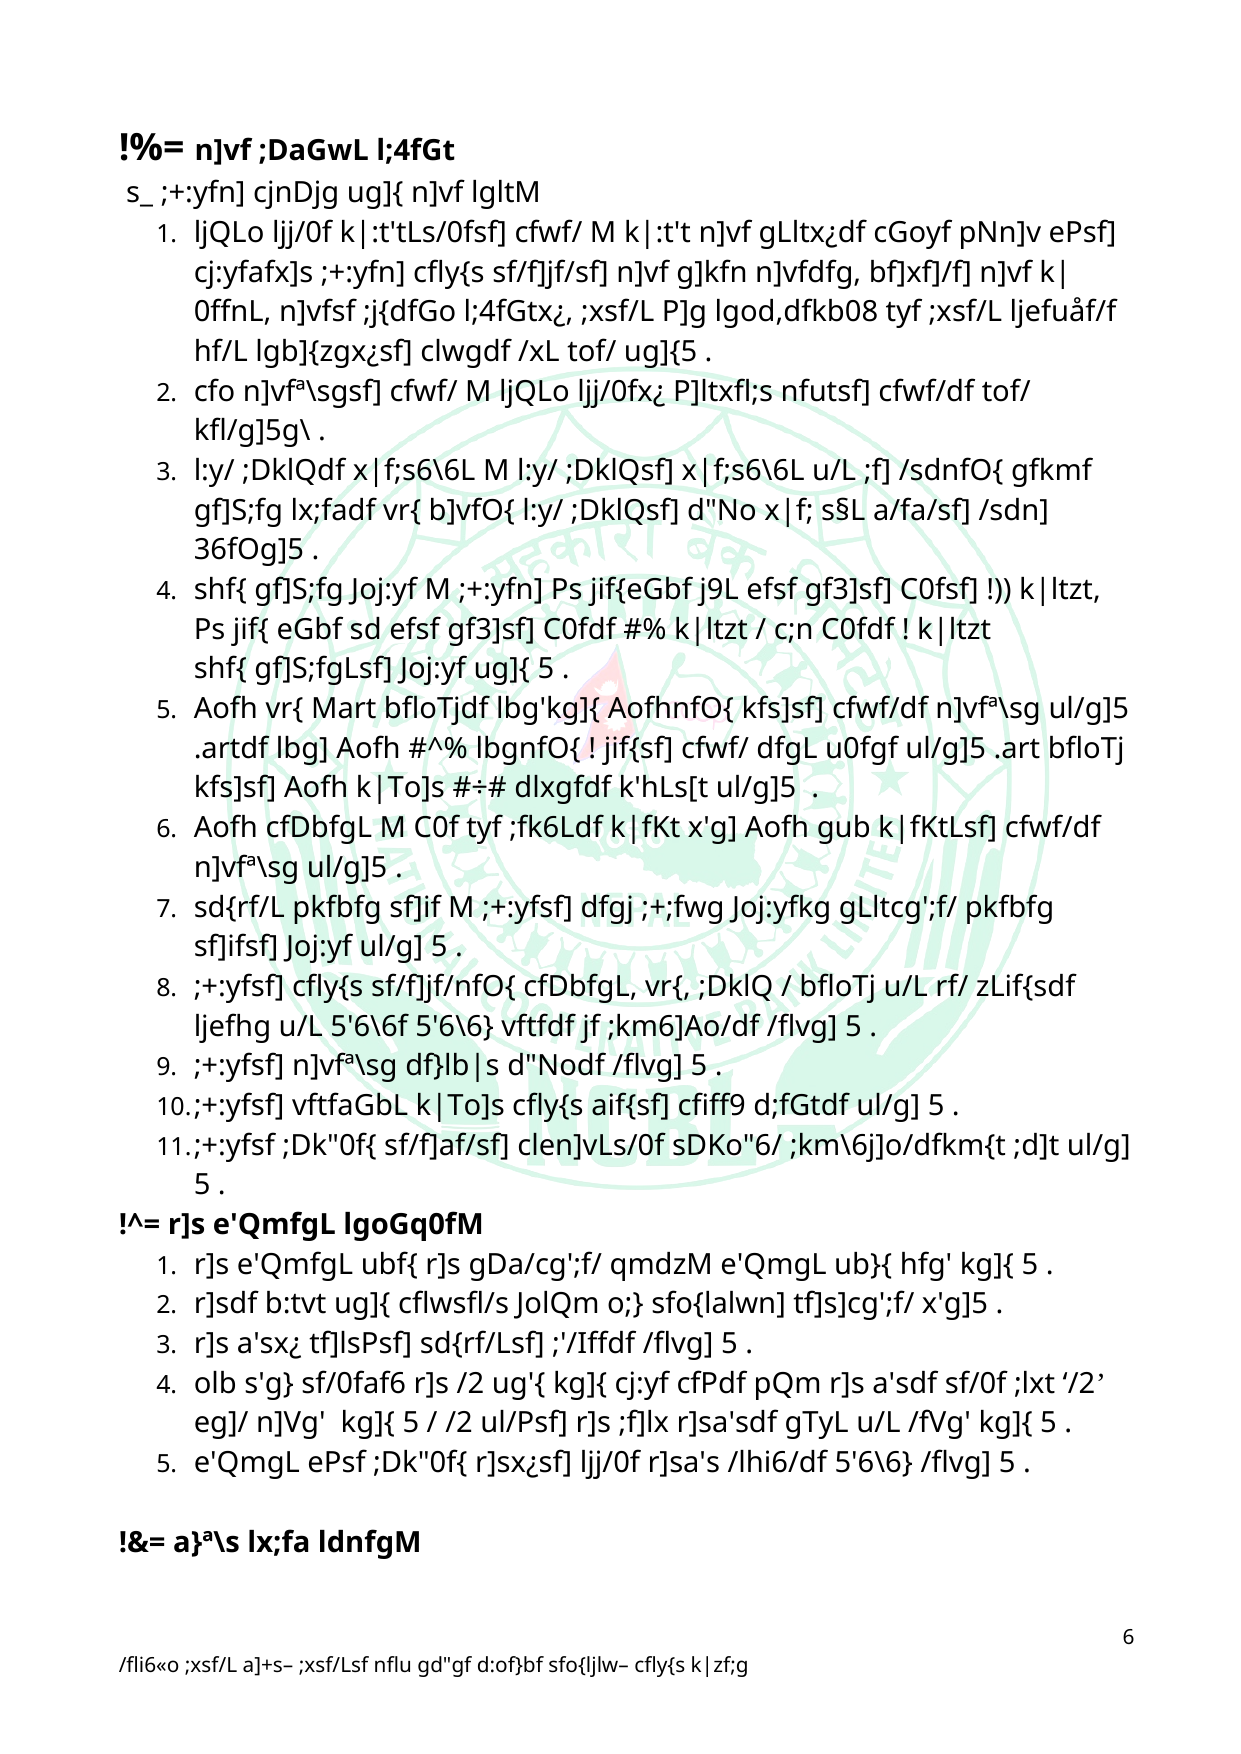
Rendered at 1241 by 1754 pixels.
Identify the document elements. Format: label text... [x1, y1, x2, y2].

list l:y/ ;DklQdf x|f;s6\6L M l:y/ ;DklQsf] x|f;s6\6L u/L ;f] /sdnfO{ gfkmf gf]S;fg lx;fadf vr{ b]vfO{ l:y/ ;DklQsf] d"No x|f; s§L a/fa/sf] /sdn] 36fOg]5 . [156, 449, 1134, 568]
list ;+:yfsf ;Dk"0f{ sf/f]af/sf] clen]vLs/0f sDKo"6/ ;km\6j]o/dfkm{t ;d]t ul/g] 5 . [156, 1124, 1134, 1203]
list r]sdf b:tvt ug]{ cflwsfl/s JolQm o;} sfo{lalwn] tf]s]cg';f/ x'g]5 . [156, 1283, 1134, 1322]
text s_ ;+:yfn] cjnDjg ug]{ n]vf lgltM [118, 171, 1134, 211]
list ;+:yfsf] vftfaGbL k|To]s cfly{s aif{sf] cfiff9 d;fGtdf ul/g] 5 . [156, 1084, 1134, 1124]
list Aofh cfDbfgL M C0f tyf ;fk6Ldf k|fKt x'g] Aofh gub k|fKtLsf] cfwf/df n]vfª\sg ul/g]5 . [156, 806, 1134, 886]
list cfo n]vfª\sgsf] cfwf/ M ljQLo ljj/0fx¿ P]ltxfl;s nfutsf] cfwf/df tof/ kfl/g]5g\ . [156, 370, 1134, 449]
text !&= a}ª\s lx;fa ldnfgM [118, 1521, 1134, 1561]
text !%= n]vf ;DaGwL l;4fGt [118, 120, 1134, 171]
list ljQLo ljj/0f k|:t'tLs/0fsf] cfwf/ M k|:t't n]vf gLltx¿df cGoyf pNn]v ePsf] cj:yfafx]s ;+:yfn] cfly{s sf/f]jf/sf] n]vf g]kfn n]vfdfg, bf]xf]/f] n]vf k|0ffnL, n]vfsf ;j{dfGo l;4fGtx¿, ;xsf/L P]g lgod,dfkb08 tyf ;xsf/L ljefuåf/f hf/L lgb]{zgx¿sf] clwgdf /xL tof/ ug]{5 . [156, 211, 1134, 370]
list sd{rf/L pkfbfg sf]if M ;+:yfsf] dfgj ;+;fwg Joj:yfkg gLltcg';f/ pkfbfg sf]ifsf] Joj:yf ul/g] 5 . [156, 886, 1134, 965]
list r]s e'QmfgL ubf{ r]s gDa/cg';f/ qmdzM e'QmgL ub}{ hfg' kg]{ 5 . [156, 1243, 1134, 1283]
list shf{ gf]S;fg Joj:yf M ;+:yfn] Ps jif{eGbf j9L efsf gf3]sf] C0fsf] !)) k|ltzt, Ps jif{ eGbf sd efsf gf3]sf] C0fdf #% k|ltzt / c;n C0fdf ! k|ltzt shf{ gf]S;fgLsf] Joj:yf ug]{ 5 . [156, 568, 1134, 687]
list ;+:yfsf] n]vfª\sg df}lb|s d"Nodf /flvg] 5 . [156, 1044, 1134, 1084]
list Aofh vr{ Mart bfloTjdf lbg'kg]{ AofhnfO{ kfs]sf] cfwf/df n]vfª\sg ul/g]5 .artdf lbg] Aofh #^% lbgnfO{ ! jif{sf] cfwf/ dfgL u0fgf ul/g]5 .art bfloTj kfs]sf] Aofh k|To]s #÷# dlxgfdf k'hLs[t ul/g]5 . [156, 687, 1134, 806]
list e'QmgL ePsf ;Dk"0f{ r]sx¿sf] ljj/0f r]sa's /lhi6/df 5'6\6} /flvg] 5 . [156, 1441, 1134, 1481]
list r]s a'sx¿ tf]lsPsf] sd{rf/Lsf] ;'/Iffdf /flvg] 5 . [156, 1322, 1134, 1362]
list ;+:yfsf] cfly{s sf/f]jf/nfO{ cfDbfgL, vr{, ;DklQ / bfloTj u/L rf/ zLif{sdf ljefhg u/L 5'6\6f 5'6\6} vftfdf jf ;km6]Ao/df /flvg] 5 . [156, 965, 1134, 1044]
text !^= r]s e'QmfgL lgoGq0fM [118, 1203, 1134, 1243]
list olb s'g} sf/0faf6 r]s /2 ug'{ kg]{ cj:yf cfPdf pQm r]s a'sdf sf/0f ;lxt ‘/2’ eg]/ n]Vg' kg]{ 5 / /2 ul/Psf] r]s ;f]lx r]sa'sdf gTyL u/L /fVg' kg]{ 5 . [156, 1362, 1134, 1441]
